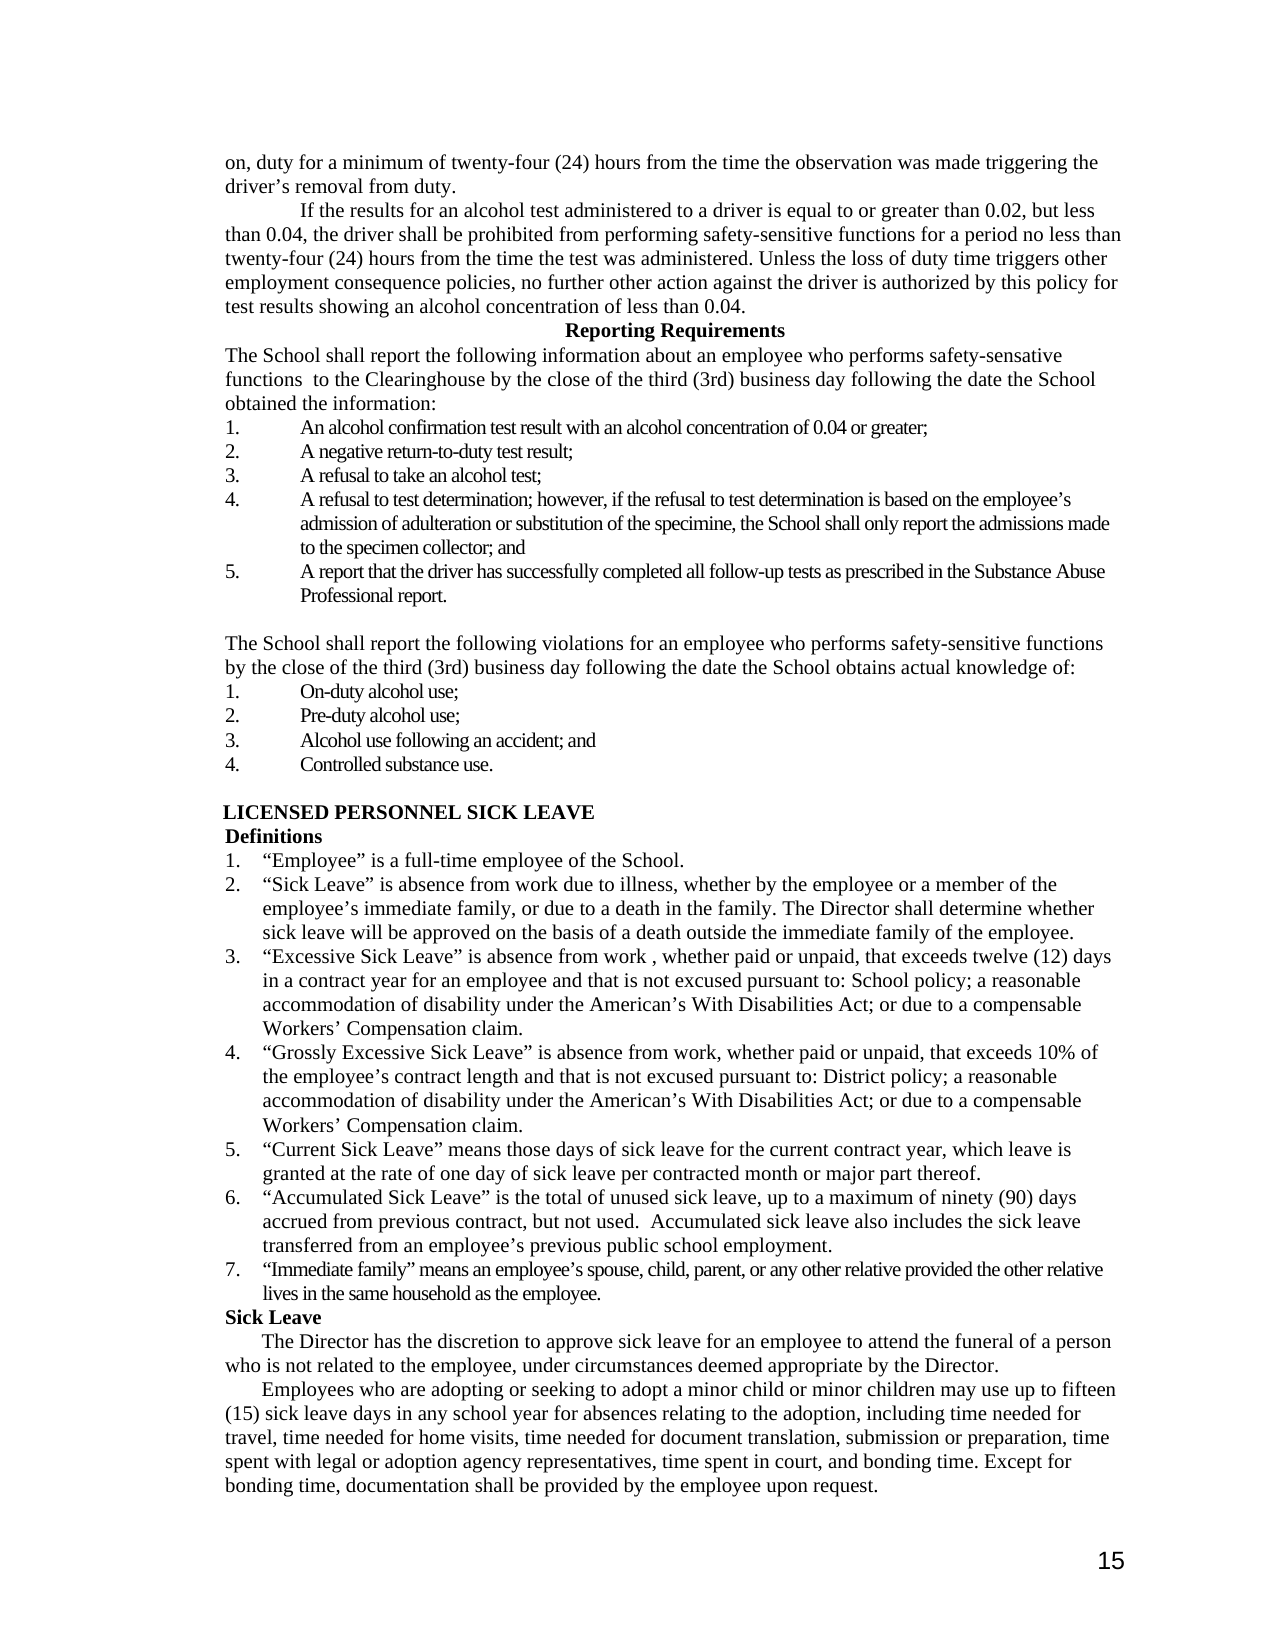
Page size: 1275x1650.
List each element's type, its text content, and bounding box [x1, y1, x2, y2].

list Pre-duty alcohol use; [225, 703, 1125, 727]
text LICENSED PERSONNEL SICK LEAVE [217, 800, 1125, 824]
text Sick Leave [225, 1305, 1125, 1329]
list An alcohol confirmation test result with an alcohol concentration of 0.04 or greater; [225, 415, 1125, 439]
list “Immediate family” means an employee’s spouse, child, parent, or any other relative provided the other relative lives in the same household as the employee. [225, 1257, 1125, 1305]
list A negative return-to-duty test result; [225, 439, 1125, 463]
list A report that the driver has successfully completed all follow-up tests as prescribed in the Substance Abuse Professional report. [225, 559, 1125, 607]
list “Excessive Sick Leave” is absence from work , whether paid or unpaid, that exceeds twelve (12) days in a contract year for an employee and that is not excused pursuant to: School policy; a reasonable accommodation of disability under the American’s With Disabilities Act; or due to a compensable Workers’ Compensation claim. [225, 944, 1125, 1040]
list “Accumulated Sick Leave” is the total of unused sick leave, up to a maximum of ninety (90) days accrued from previous contract, but not used. Accumulated sick leave also includes the sick leave transferred from an employee’s previous public school employment. [225, 1185, 1125, 1257]
text The Director has the discretion to approve sick leave for an employee to attend the funeral of a person who is not related to the employee, under circumstances deemed appropriate by the Director. [225, 1329, 1125, 1377]
text Reporting Requirements [225, 318, 1125, 342]
text The School shall report the following information about an employee who performs safety-sensative functions to the Clearinghouse by the close of the third (3rd) business day following the date the School obtained the information: [225, 342, 1125, 415]
text Employees who are adopting or seeking to adopt a minor child or minor children may use up to fifteen (15) sick leave days in any school year for absences relating to the adoption, including time needed for travel, time needed for home visits, time needed for document translation, submission or preparation, time spent with legal or adoption agency representatives, time spent in court, and bonding time. Except for bonding time, documentation shall be provided by the employee upon request. [225, 1377, 1125, 1497]
list “Sick Leave” is absence from work due to illness, whether by the employee or a member of the employee’s immediate family, or due to a death in the family. The Director shall determine whether sick leave will be approved on the basis of a death outside the immediate family of the employee. [225, 872, 1125, 944]
list Alcohol use following an accident; and [225, 727, 1125, 752]
list A refusal to take an alcohol test; [225, 463, 1125, 487]
list A refusal to test determination; however, if the refusal to test determination is based on the employee’s admission of adulteration or substitution of the specimine, the School shall only report the admissions made to the specimen collector; and [225, 487, 1125, 559]
list On-duty alcohol use; [225, 679, 1125, 703]
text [225, 150, 1125, 198]
list “Current Sick Leave” means those days of sick leave for the current contract year, which leave is granted at the rate of one day of sick leave per contracted month or major part thereof. [225, 1137, 1125, 1185]
list “Employee” is a full-time employee of the School. [225, 848, 1125, 872]
list Controlled substance use. [225, 752, 1125, 776]
list “Grossly Excessive Sick Leave” is absence from work, whether paid or unpaid, that exceeds 10% of the employee’s contract length and that is not excused pursuant to: District policy; a reasonable accommodation of disability under the American’s With Disabilities Act; or due to a compensable Workers’ Compensation claim. [225, 1040, 1125, 1137]
text If the results for an alcohol test administered to a driver is equal to or greater than 0.02, but less than 0.04, the driver shall be prohibited from performing safety-sensitive functions for a period no less than twenty-four (24) hours from the time the test was administered. Unless the loss of duty time triggers other employment consequence policies, no further other action against the driver is authorized by this policy for test results showing an alcohol concentration of less than 0.04. [225, 198, 1125, 318]
text The School shall report the following violations for an employee who performs safety-sensitive functions by the close of the third (3rd) business day following the date the School obtains actual knowledge of: [225, 631, 1125, 679]
text Definitions [225, 824, 1125, 848]
